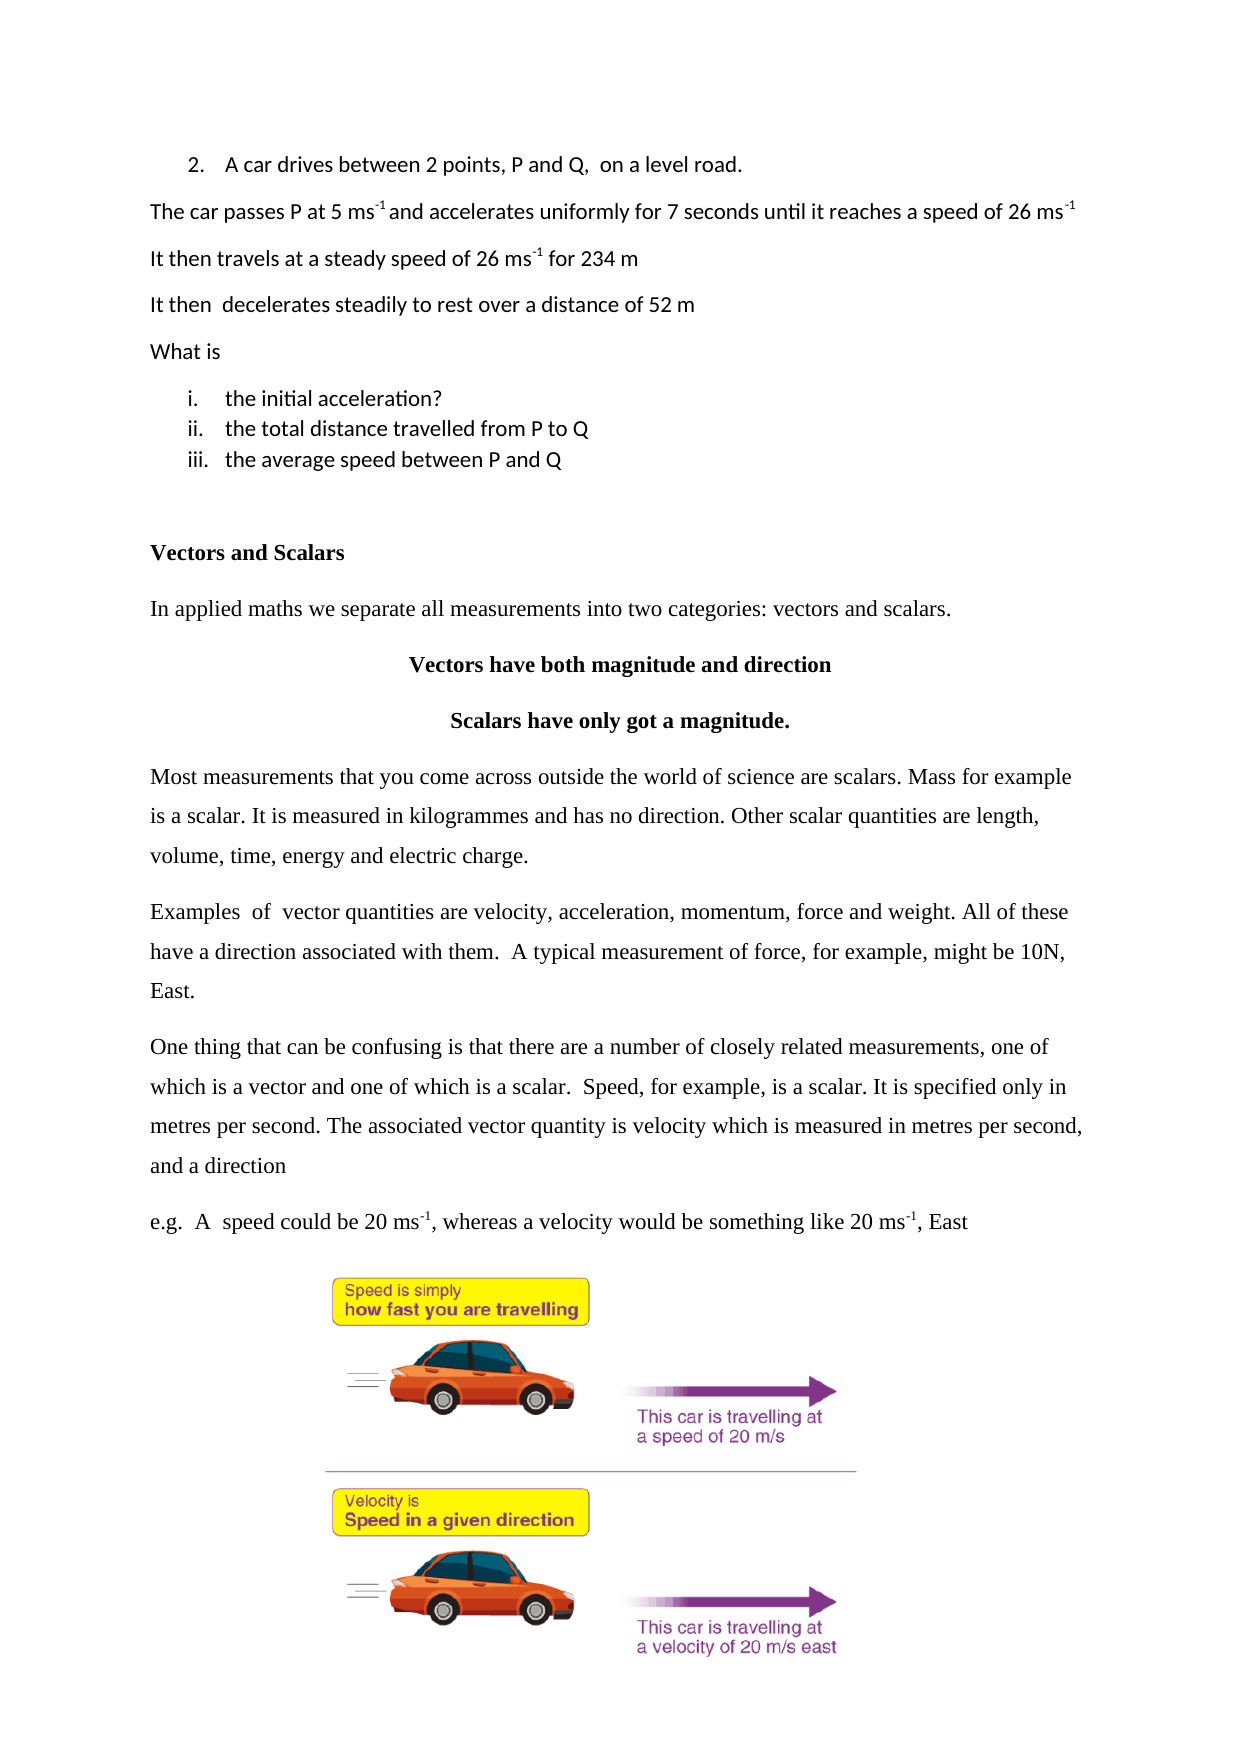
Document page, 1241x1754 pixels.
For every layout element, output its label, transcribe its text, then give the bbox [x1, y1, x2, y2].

text Most measurements that you come across outside the world of science are scalars. Mass for example is a scalar. It is measured in kilogrammes and has no direction. Other scalar quantities are length, volume, time, energy and electric charge. [150, 763, 1090, 868]
text Examples of vector quantities are velocity, acceleration, momentum, force and weight. All of these have a direction associated with them. A typical measurement of force, for example, might be 10N, East. [150, 898, 1090, 1003]
text Vectors have both magnitude and direction [150, 651, 1090, 677]
text In applied maths we separate all measurements into two categories: vectors and scalars. [150, 595, 1090, 621]
text It then travels at a steady speed of 26 ms-1 for 234 m [150, 244, 1090, 272]
picture [318, 1265, 858, 1671]
list the average speed between P and Q [187, 445, 1090, 473]
text e.g. A speed could be 20 ms-1, whereas a velocity would be something like 20 ms-1, East [150, 1208, 1090, 1234]
text One thing that can be confusing is that there are a number of closely related measurements, one of which is a vector and one of which is a scalar. Speed, for example, is a scalar. It is specified only in metres per second. The associated vector quantity is velocity which is measured in metres per second, and a direction [150, 1033, 1090, 1178]
text It then decelerates steadily to rest over a distance of 52 m [150, 291, 1090, 319]
text What is [150, 337, 1090, 366]
text The car passes P at 5 ms-1 and accelerates uniformly for 7 seconds until it reaches a speed of 26 ms-1 [150, 197, 1090, 225]
text Scalars have only got a magnitude. [150, 707, 1090, 733]
list the initial acceleration? [187, 384, 1090, 412]
text Vectors and Scalars [150, 538, 1090, 565]
list the total distance travelled from P to Q [187, 414, 1090, 443]
list A car drives between 2 points, P and Q, on a level road. [187, 150, 1090, 178]
